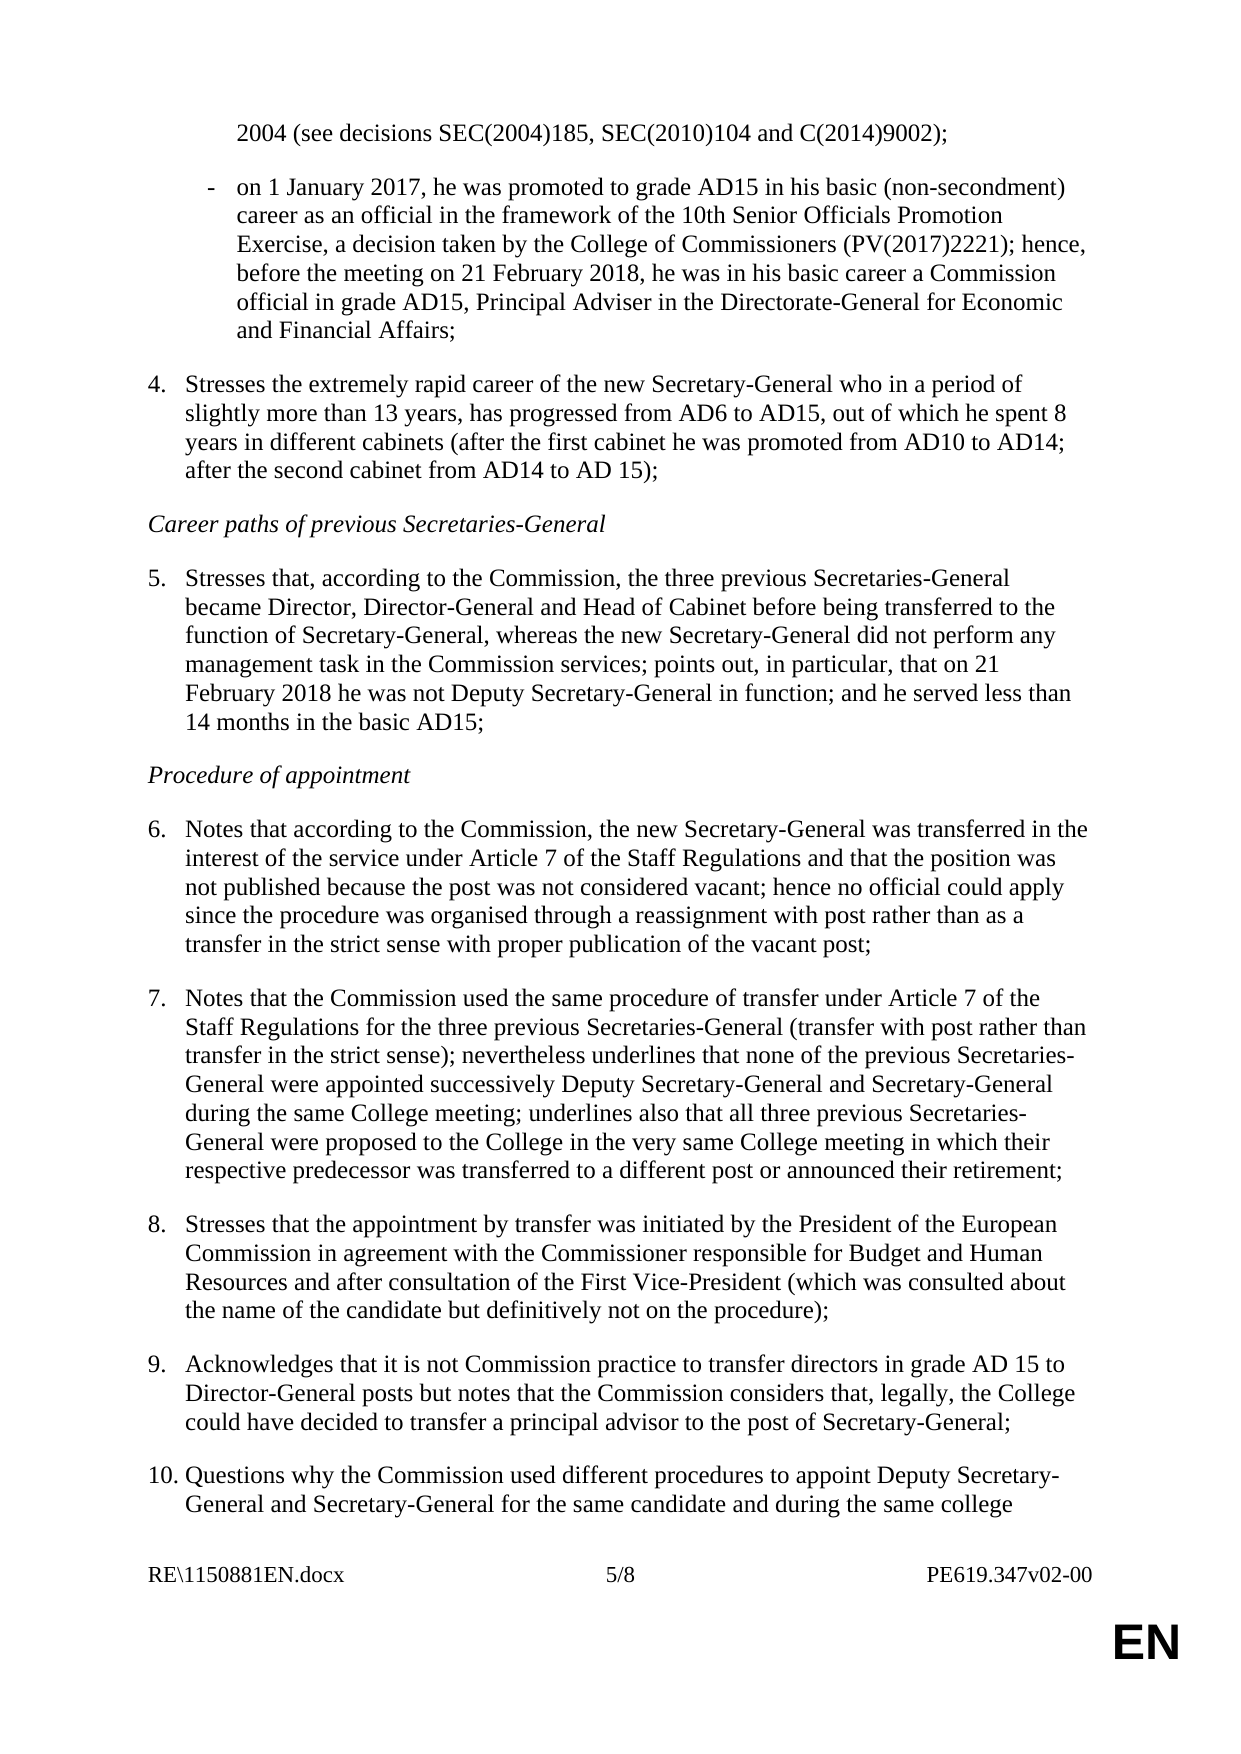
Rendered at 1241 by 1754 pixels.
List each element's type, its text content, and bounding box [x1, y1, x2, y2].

text 6. Notes that according to the Commission, the new Secretary-General was transferred in the interest of the service under Article 7 of the Staff Regulations and that the position was not published because the post was not considered vacant; hence no official could apply since the procedure was organised through a reassignment with post rather than as a transfer in the strict sense with proper publication of the vacant post; [148, 814, 1092, 958]
text Career paths of previous Secretaries-General [148, 509, 1092, 538]
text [207, 118, 1092, 147]
text 5. Stresses that, according to the Commission, the three previous Secretaries-General became Director, Director-General and Head of Cabinet before being transferred to the function of Secretary-General, whereas the new Secretary-General did not perform any management task in the Commission services; points out, in particular, that on 21 February 2018 he was not Deputy Secretary-General in function; and he served less than 14 months in the basic AD15; [148, 563, 1092, 736]
text 7. Notes that the Commission used the same procedure of transfer under Article 7 of the Staff Regulations for the three previous Secretaries-General (transfer with post rather than transfer in the strict sense); nevertheless underlines that none of the previous Secretaries-General were appointed successively Deputy Secretary-General and Secretary-General during the same College meeting; underlines also that all three previous Secretaries-General were proposed to the College in the very same College meeting in which their respective predecessor was transferred to a different post or announced their retirement; [148, 983, 1092, 1184]
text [148, 1461, 1092, 1518]
text Procedure of appointment [148, 761, 1092, 789]
text 4. Stresses the extremely rapid career of the new Secretary-General who in a period of slightly more than 13 years, has progressed from AD6 to AD15, out of which he spent 8 years in different cabinets (after the first cabinet he was promoted from AD10 to AD14; after the second cabinet from AD14 to AD 15); [148, 369, 1092, 484]
text 8. Stresses that the appointment by transfer was initiated by the President of the European Commission in agreement with the Commissioner responsible for Budget and Human Resources and after consultation of the First Vice-President (which was consulted about the name of the candidate but definitively not on the procedure); [148, 1209, 1092, 1324]
text - on 1 January 2017, he was promoted to grade AD15 in his basic (non-secondment) career as an official in the framework of the 10th Senior Officials Promotion Exercise, a decision taken by the College of Commissioners (PV(2017)2221); hence, before the meeting on 21 February 2018, he was in his basic career a Commission official in grade AD15, Principal Adviser in the Directorate-General for Economic and Financial Affairs; [207, 172, 1092, 344]
text 9. Acknowledges that it is not Commission practice to transfer directors in grade AD 15 to Director-General posts but notes that the Commission considers that, legally, the College could have decided to transfer a principal advisor to the post of Secretary-General; [148, 1349, 1092, 1436]
